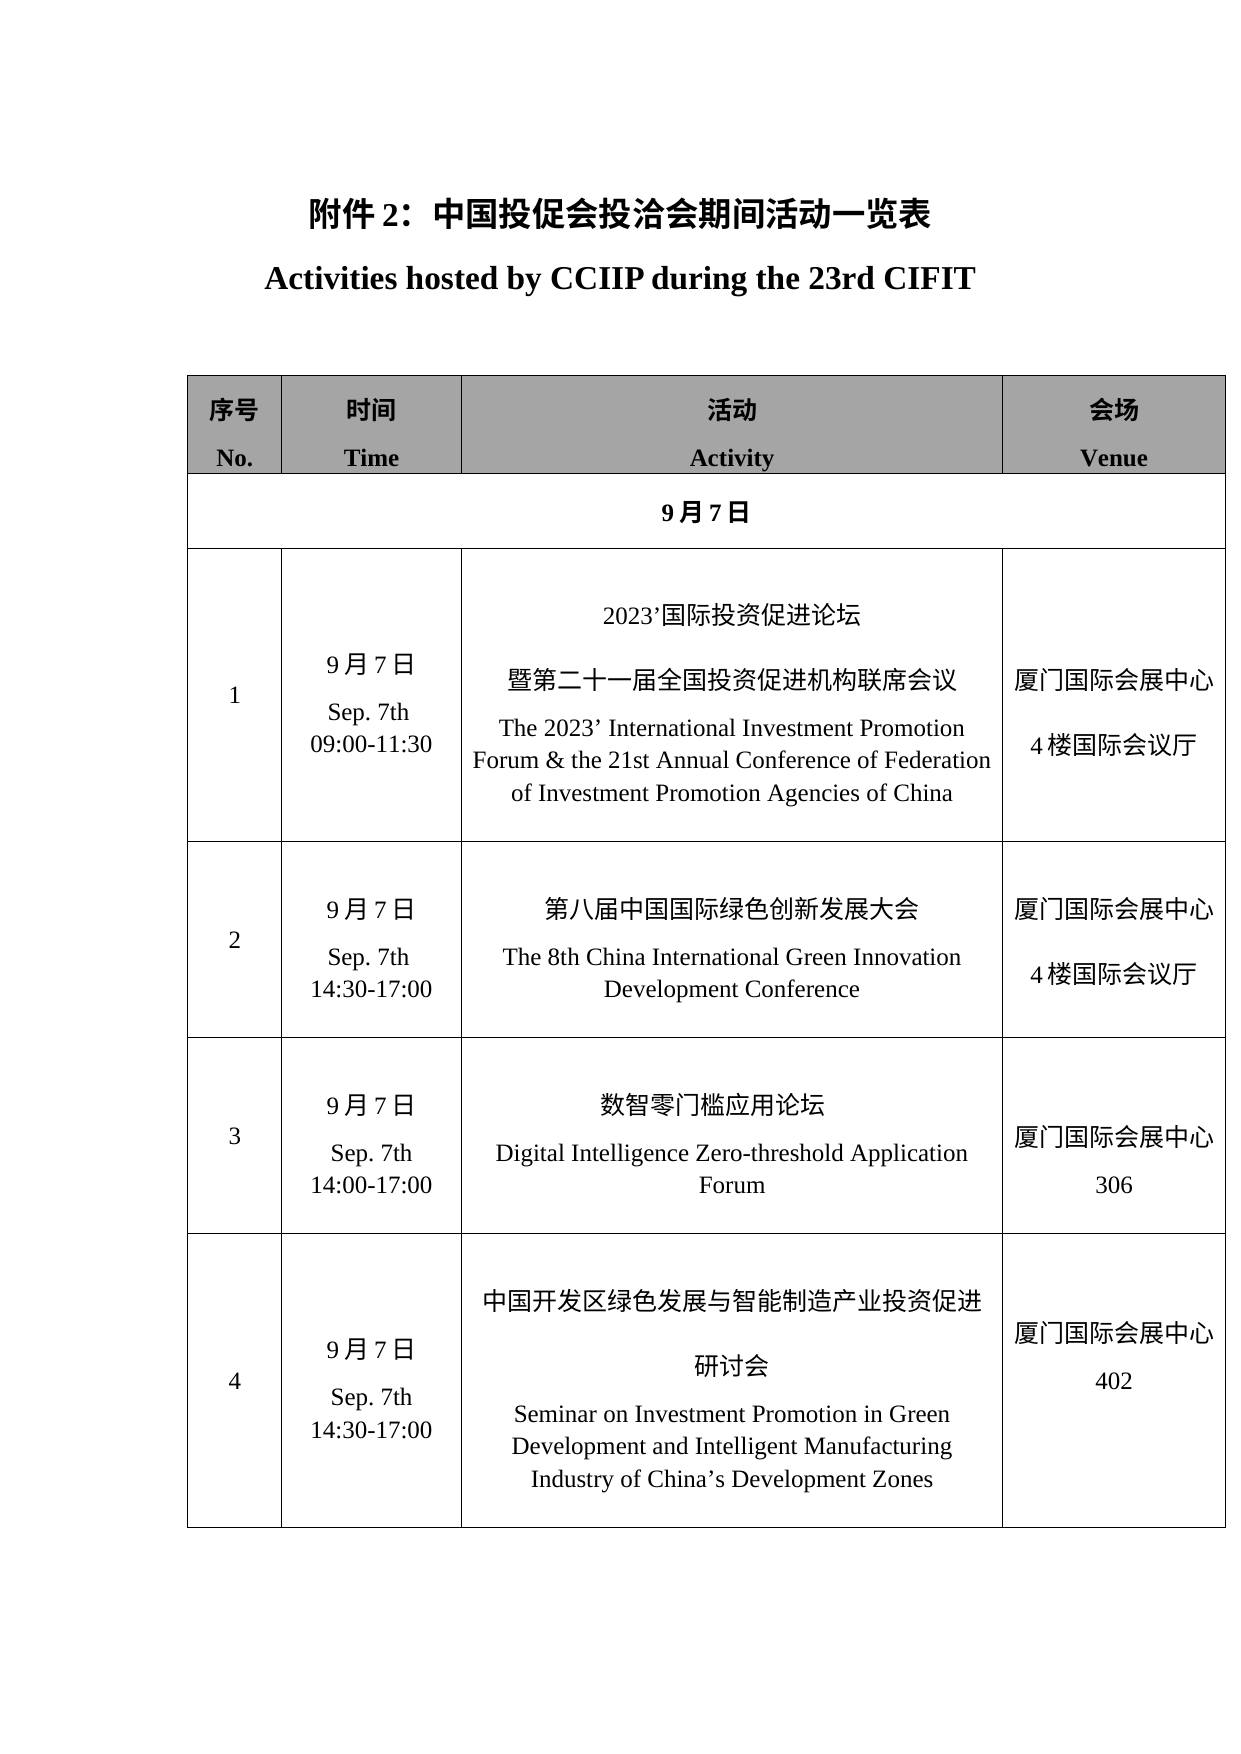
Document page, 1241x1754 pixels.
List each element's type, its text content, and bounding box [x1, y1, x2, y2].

table_cell 第八届中国国际绿色创新发展大会 The 8th China International Green Innovation Development Conference [462, 842, 1002, 1037]
table_cell 1 [188, 549, 281, 841]
table_cell 9月7日 [188, 474, 1225, 548]
table_cell 9月7日 Sep. 7th 14:30-17:00 [282, 842, 461, 1037]
table_header 活动 Activity [462, 376, 1002, 473]
table_cell 厦门国际会展中心402 [1003, 1234, 1225, 1527]
table_cell 4 [188, 1234, 281, 1527]
table_cell 9月7日 Sep. 7th 14:00-17:00 [282, 1038, 461, 1233]
text 附件2：中国投促会投洽会期间活动一览表 [187, 180, 1053, 245]
text Activities hosted by CCIIP during the 23rd CIFIT [187, 245, 1053, 310]
table_header 会场 Venue [1003, 376, 1225, 473]
table_cell 3 [188, 1038, 281, 1233]
table_cell 厦门国际会展中心306 [1003, 1038, 1225, 1233]
table_cell 中国开发区绿色发展与智能制造产业投资促进研讨会 Seminar on Investment Promotion in Green Development and Intelligent Manufacturing Industry of China’s Development Zones [462, 1234, 1002, 1527]
table_header 时间 Time [282, 376, 461, 473]
table_cell 9月7日 Sep. 7th 14:30-17:00 [282, 1234, 461, 1527]
table_header 序号No. [188, 376, 281, 473]
table_cell 厦门国际会展中心 4楼国际会议厅 [1003, 842, 1225, 1037]
table_cell 数智零门槛应用论坛 Digital Intelligence Zero-threshold Application Forum [462, 1038, 1002, 1233]
table_cell 2023’国际投资促进论坛 暨第二十一届全国投资促进机构联席会议 The 2023’ International Investment Promotion Forum & the 21st Annual Conference of Federation of Investment Promotion Agencies of China [462, 549, 1002, 841]
table_cell 厦门国际会展中心 4楼国际会议厅 [1003, 549, 1225, 841]
table_cell 2 [188, 842, 281, 1037]
table_cell 9月7日 Sep. 7th 09:00-11:30 [282, 549, 461, 841]
